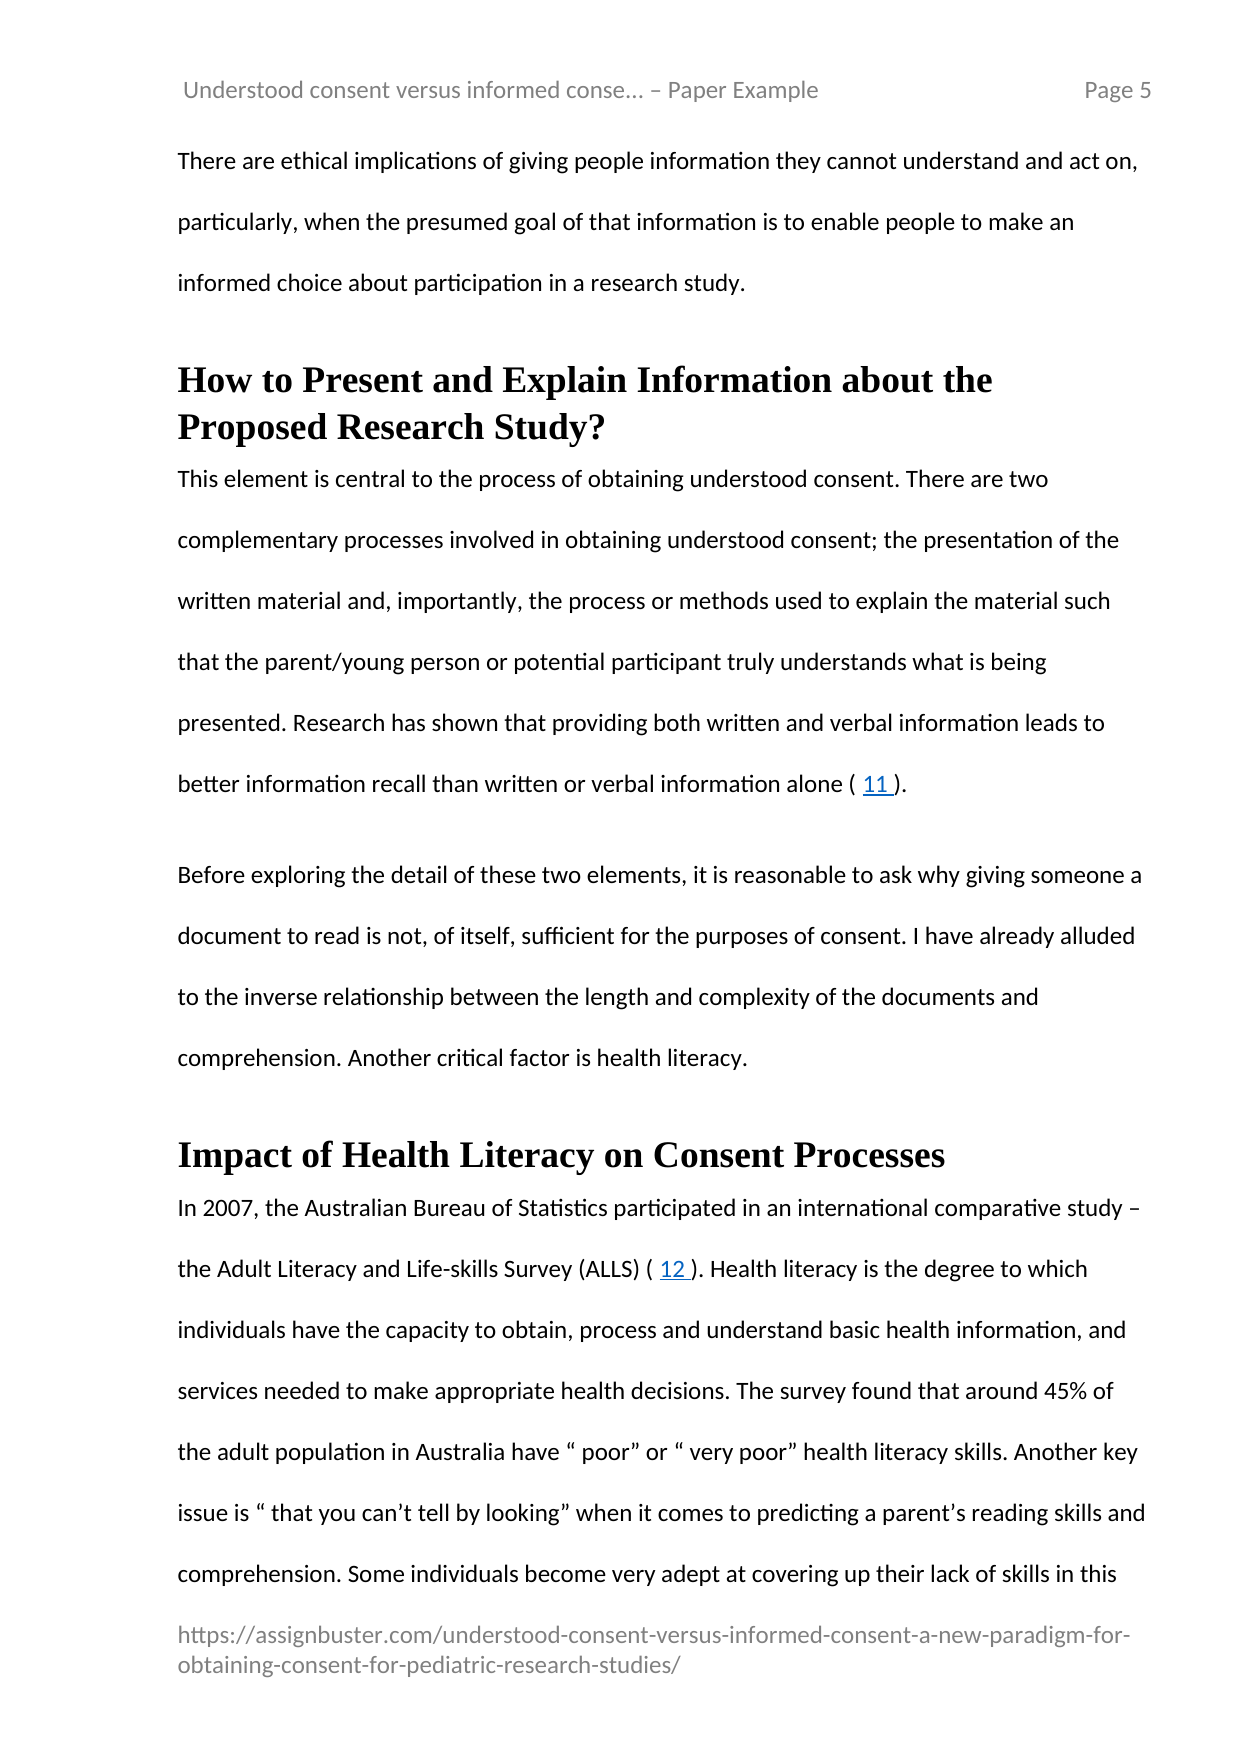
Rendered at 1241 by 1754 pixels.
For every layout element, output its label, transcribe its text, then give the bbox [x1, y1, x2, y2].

subtitle How to Present and Explain Information about the Proposed Research Study? [177, 358, 1152, 447]
text Before exploring the detail of these two elements, it is reasonable to ask why giving someone a document to read is not, of itself, sufficient for the purposes of consent. I have already alluded to the inverse relationship between the length and complexity of the documents and comprehension. Another critical factor is health literacy. [177, 859, 1152, 1073]
text There are ethical implications of giving people information they cannot understand and act on, particularly, when the presumed goal of that information is to enable people to make an informed choice about participation in a research study. [177, 145, 1152, 298]
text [177, 1192, 1152, 1588]
subtitle Impact of Health Literacy on Consent Processes [177, 1133, 1152, 1176]
text This element is central to the process of obtaining understood consent. There are two complementary processes involved in obtaining understood consent; the presentation of the written material and, importantly, the process or methods used to explain the material such that the parent/young person or potential participant truly understands what is being presented. Research has shown that providing both written and verbal information leads to better information recall than written or verbal information alone ( 11 ). [177, 463, 1152, 799]
